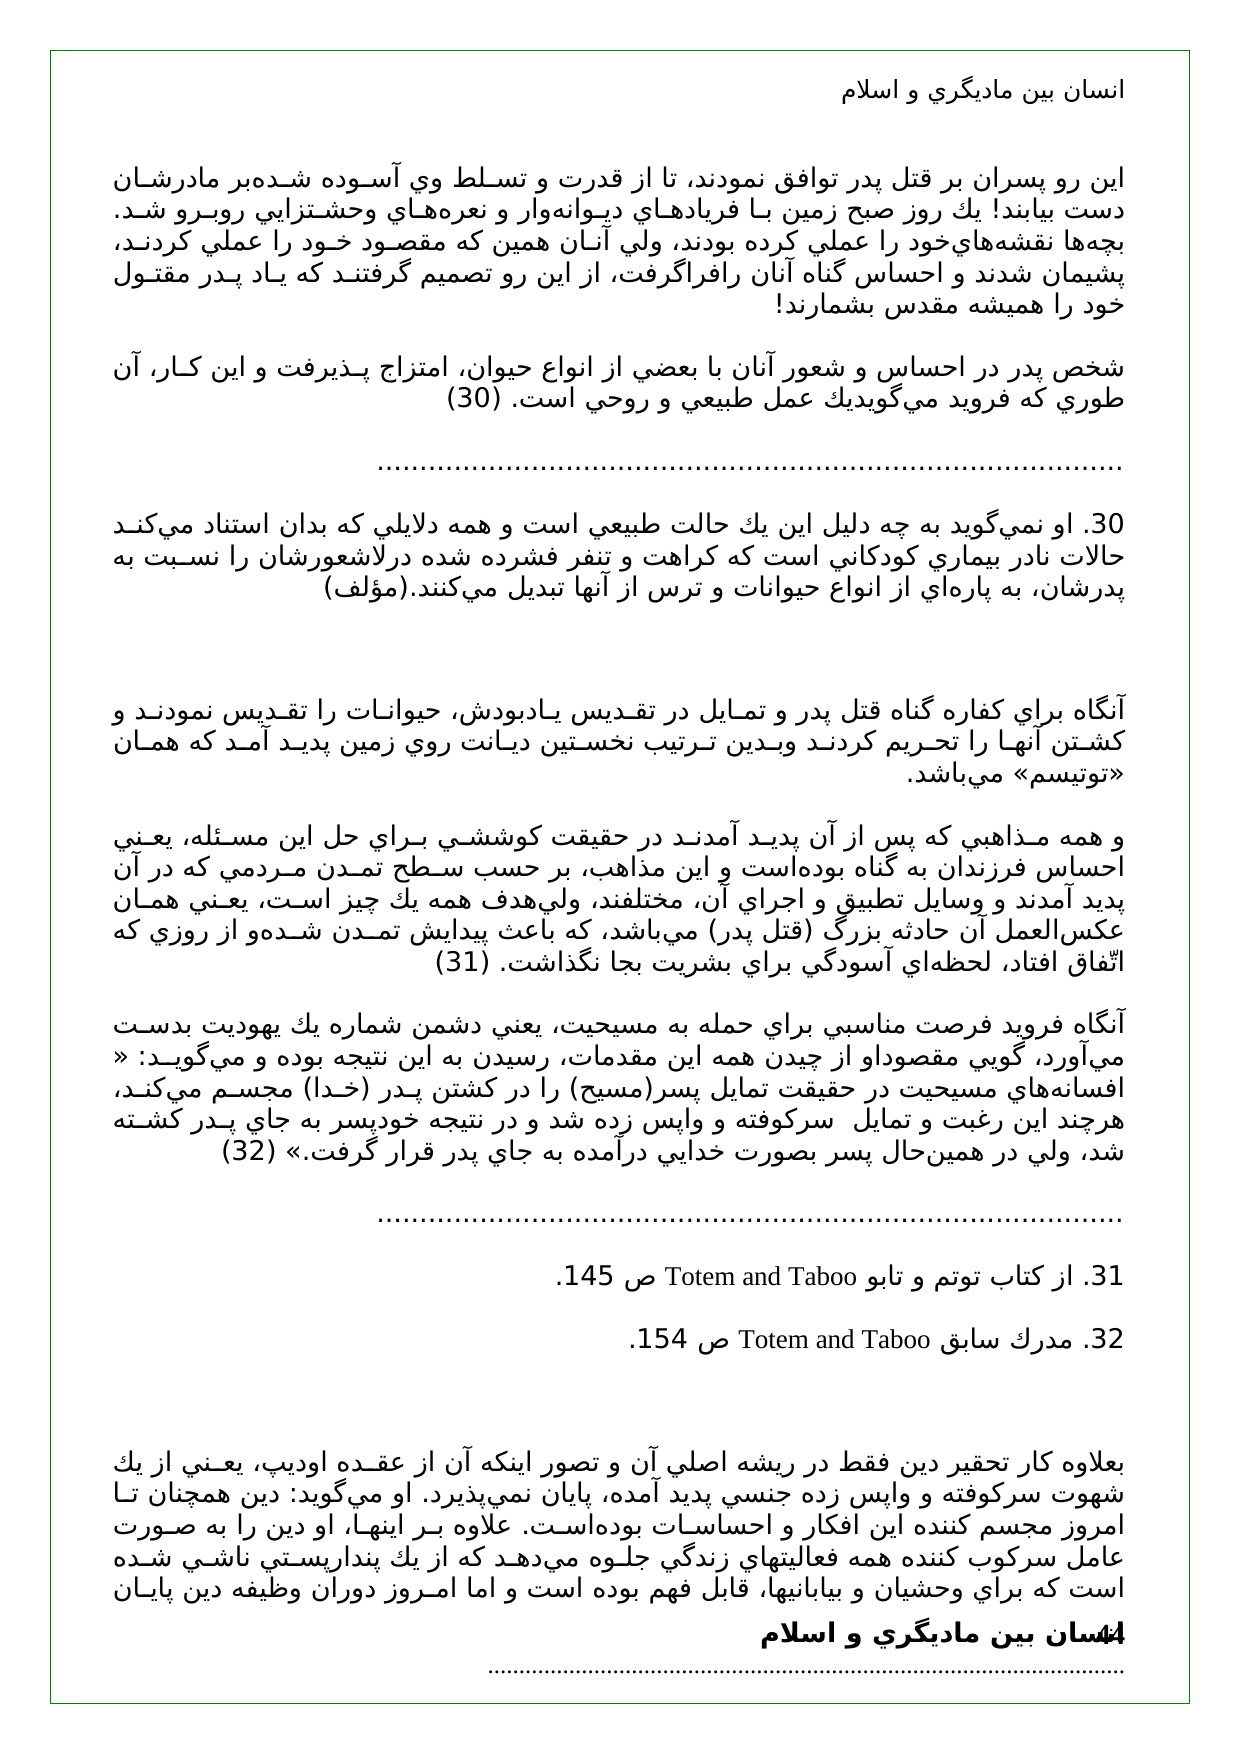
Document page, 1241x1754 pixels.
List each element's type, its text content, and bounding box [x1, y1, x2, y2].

text آنگاه‌ براي‌ كفاره‌ گناه‌ قتل‌ پدر و تمايل‌ در تقديس‌ يادبودش‌، حيوانات‌ را تقديس‌ نمودند و كشتن‌ آنها را تحريم‌ كردند وبدين‌ ترتيب‌ نخستين‌ ديانت‌ روي‌ زمين‌ پديد آمد كه‌ همان‌ «توتيسم‌» مي‌باشد. [112, 694, 1125, 789]
text 31. از كتاب‌ توتم‌ و تابو Totem and Taboo ص‌ 145. [112, 1260, 1125, 1292]
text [112, 162, 1125, 320]
text ....................................................................................... [112, 1198, 1125, 1229]
text و همه‌ مذاهبي‌ كه‌ پس‌ از آن‌ پديد آمدند در حقيقت‌ كوششي‌ براي‌ حل‌ اين‌ مسئله‌، يعني‌ احساس‌ فرزندان‌ به‌ گناه‌ بوده‌است‌ و اين‌ مذاهب‌، بر حسب‌ سطح‌ تمدن‌ مردمي‌ كه‌ در آن‌ پديد آمدند و وسايل‌ تطبيق‌ و اجراي‌ آن‌، مختلفند، ولي‌هدف‌ همه‌ يك‌ چيز است‌، يعني‌ همان‌ عكس‌العمل‌ آن‌ حادثه‌ بزرگ‌ (قتل‌ پدر) مي‌باشد، كه‌ باعث‌ پيدايش‌ تمدن‌ شده‌و از روزي‌ كه‌ اتّفاق‌ افتاد، لحظه‌اي‌ آسودگي‌ براي‌ بشريت‌ بجا نگذاشت‌. (31) [112, 820, 1125, 978]
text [112, 1446, 1125, 1604]
text آنگاه‌ فرويد فرصت‌ مناسبي‌ براي‌ حمله‌ به‌ مسيحيت‌، يعني‌ دشمن‌ شماره‌ يك‌ يهوديت‌ بدست‌ مي‌آورد، گويي‌ مقصوداو از چيدن‌ همه‌ اين‌ مقدمات‌، رسيدن‌ به‌ اين‌ نتيجه‌ بوده‌ و مي‌گويد: « افسانه‌هاي‌ مسيحيت‌ در حقيقت‌ تمايل‌ پسر(مسيح‌) را در كشتن‌ پدر (خدا) مجسم‌ مي‌كند، هرچند اين‌ رغبت‌ و تمايل‌ سركوفته‌ و واپس‌ زده‌ شد و در نتيجه‌ خودپسر به‌ جاي‌ پدر كشته‌ شد، ولي‌ در همين‌حال‌ پسر بصورت‌ خدايي‌ درآمده‌ به‌ جاي‌ پدر قرار گرفت‌.» (32) [112, 1009, 1125, 1167]
text شخص‌ پدر در احساس‌ و شعور آنان‌ با بعضي‌ از انواع‌ حيوان‌، امتزاج‌ پذيرفت‌ و اين‌ كار، آن‌ طوري‌ كه‌ فرويد مي‌گويديك‌ عمل‌ طبيعي‌ و روحي‌ است‌. (30) [112, 351, 1125, 414]
text 32. مدرك‌ سابق‌ Totem and Taboo ص‌ 154. [112, 1323, 1125, 1355]
text ....................................................................................... [112, 446, 1125, 477]
text 30. او نمي‌گويد به‌ چه‌ دليل‌ اين‌ يك‌ حالت‌ طبيعي‌ است‌ و همه‌ دلايلي‌ كه‌ بدان‌ استناد مي‌كند حالات‌ نادر بيماري‌ كودكاني‌ است‌ كه‌ كراهت‌ و تنفر فشرده‌ شده‌ درلاشعورشان‌ را نسبت‌ به‌ پدرشان‌، به‌ پاره‌اي‌ از انواع‌ حيوانات‌ و ترس‌ از آنها تبديل‌ مي‌كنند.(مؤلف‌) [112, 508, 1125, 603]
